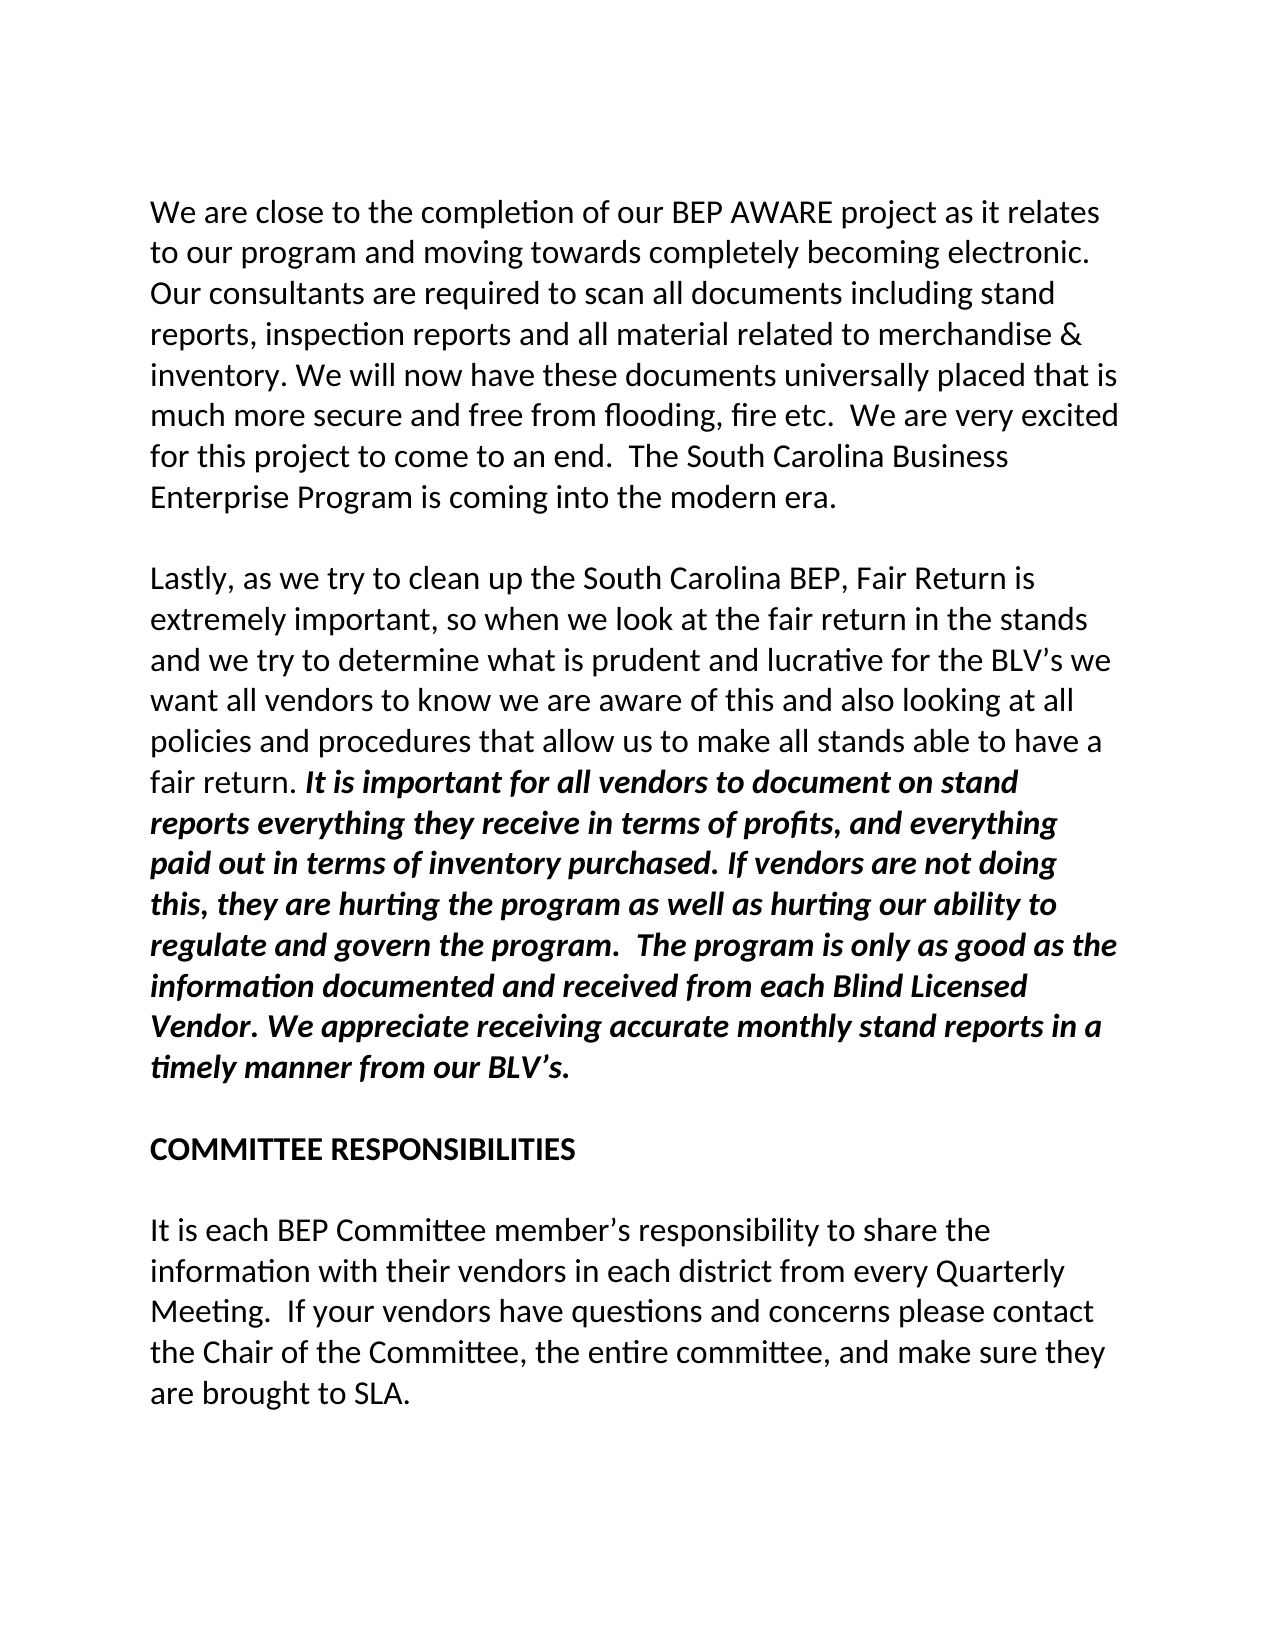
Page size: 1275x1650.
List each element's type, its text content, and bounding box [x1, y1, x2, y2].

text We are close to the completion of our BEP AWARE project as it relates to our program and moving towards completely becoming electronic. Our consultants are required to scan all documents including stand reports, inspection reports and all material related to merchandise & inventory. We will now have these documents universally placed that is much more secure and free from flooding, fire etc. We are very excited for this project to come to an end. The South Carolina Business Enterprise Program is coming into the modern era. [150, 191, 1125, 517]
text COMMITTEE RESPONSIBILITIES [150, 1127, 1125, 1168]
text It is each BEP Committee member’s responsibility to share the information with their vendors in each district from every Quarterly Meeting. If your vendors have questions and concerns please contact the Chair of the Committee, the entire committee, and make sure they are brought to SLA. [150, 1209, 1125, 1413]
text Lastly, as we try to clean up the South Carolina BEP, Fair Return is extremely important, so when we look at the fair return in the stands and we try to determine what is prudent and lucrative for the BLV’s we want all vendors to know we are aware of this and also looking at all policies and procedures that allow us to make all stands able to have a fair return. It is important for all vendors to document on stand reports everything they receive in terms of profits, and everything paid out in terms of inventory purchased. If vendors are not doing this, they are hurting the program as well as hurting our ability to regulate and govern the program. The program is only as good as the information documented and received from each Blind Licensed Vendor. We appreciate receiving accurate monthly stand reports in a timely manner from our BLV’s. [150, 557, 1125, 1087]
